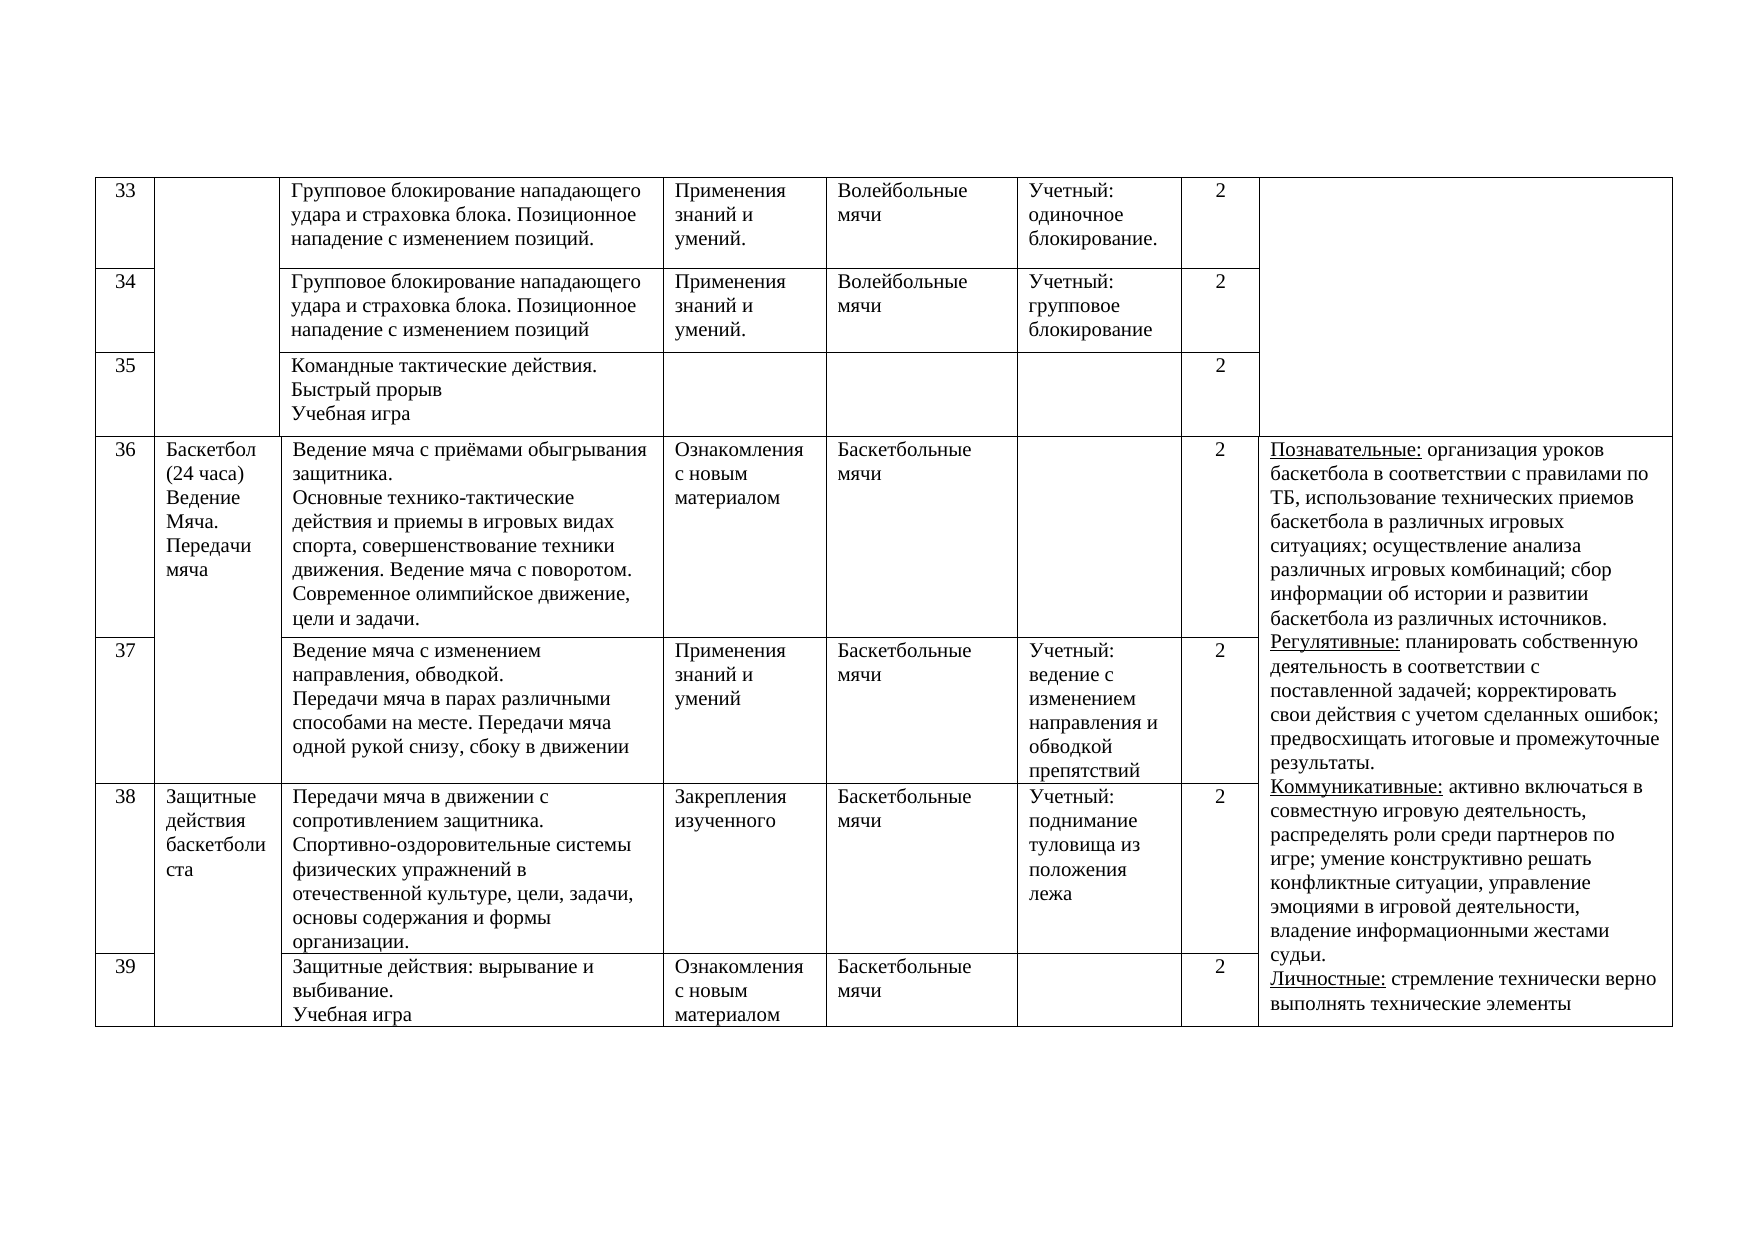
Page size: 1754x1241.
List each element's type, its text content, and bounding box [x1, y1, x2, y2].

table_cell 34 [96, 269, 154, 352]
table_cell Защитные действия: вырывание и выбивание. Учебная игра [282, 954, 663, 1026]
table_cell 36 [96, 437, 154, 637]
table_cell 39 [96, 954, 154, 1026]
table_cell Групповое блокирование нападающего удара и страховка блока. Позиционное нападение с изменением позиций. [280, 178, 663, 267]
table_cell Защитные действия баскетболиста [155, 784, 281, 1026]
table_cell Передачи мяча в движении с сопротивлением защитника. Спортивно-оздоровительные системы физических упражнений в отечественной культуре, цели, задачи, основы содержания и формы организации. [282, 784, 663, 953]
table_cell [827, 353, 1017, 436]
table_cell Закрепления изученного [664, 784, 826, 953]
table_cell 38 [96, 784, 154, 953]
table_cell 2 [1182, 784, 1258, 953]
table_cell 33 [96, 178, 154, 267]
table_cell Учетный: одиночное блокирование. [1018, 178, 1181, 267]
table_cell Учетный: ведение с изменением направления и обводкой препятствий [1018, 638, 1181, 783]
table_cell 2 [1182, 178, 1259, 267]
table_cell 2 [1182, 954, 1258, 1026]
table_cell 2 [1182, 269, 1259, 352]
table_cell [1018, 954, 1181, 1026]
table_cell Учетный: поднимание туловища из положения лежа [1018, 784, 1181, 953]
table_cell Групповое блокирование нападающего удара и страховка блока. Позиционное нападение с изменением позиций [280, 269, 663, 352]
table_cell 2 [1182, 353, 1259, 436]
table_cell 35 [96, 353, 154, 436]
table_cell [1018, 437, 1181, 637]
table_cell 2 [1182, 437, 1258, 637]
table_cell Ознакомления с новым материалом [664, 437, 826, 637]
table_cell Баскетбольные мячи [827, 954, 1017, 1026]
table_cell Командные тактические действия. Быстрый прорыв Учебная игра [280, 353, 663, 436]
table_cell Применения знаний и умений [664, 638, 826, 783]
table_cell [1018, 353, 1181, 436]
table_cell Ведение мяча с изменением направления, обводкой. Передачи мяча в парах различными способами на месте. Передачи мяча одной рукой снизу, сбоку в движении [282, 638, 663, 783]
table_cell [664, 353, 826, 436]
table_cell Баскетбольные мячи [827, 437, 1017, 637]
table_cell Волейбольные мячи [827, 178, 1017, 267]
table_cell 37 [96, 638, 154, 783]
table_cell Учетный: групповое блокирование [1018, 269, 1181, 352]
table_cell Ознакомления с новым материалом [664, 954, 826, 1026]
table_cell Применения знаний и умений. [664, 269, 826, 352]
table_cell Баскетбольные мячи [827, 638, 1017, 783]
table_cell Баскетбольные мячи [827, 784, 1017, 953]
table_cell Познавательные: организация уроков баскетбола в соответствии с правилами по ТБ, использование технических приемов баскетбола в различных игровых ситуациях; осуществление анализа различных игровых комбинаций; сбор информации об истории и развитии баскетбола из различных источников. Регулятивные: планировать собственную деятельность в соответствии с поставленной задачей; корректировать свои действия с учетом сделанных ошибок; предвосхищать итоговые и промежуточные результаты. Коммуникативные: активно включаться в совместную игровую деятельность, распределять роли среди партнеров по игре; умение конструктивно решать конфликтные ситуации, управление эмоциями в игровой деятельности, владение информационными жестами судьи. Личностные: стремление технически верно выполнять технические элементы баскетболиста, одержать победу в игре баскетбола; проявление познавательного интереса к спортивным играм. [1259, 437, 1672, 1026]
table_cell 2 [1182, 638, 1258, 783]
table_cell Волейбольные мячи [827, 269, 1017, 352]
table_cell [664, 178, 826, 267]
table_cell Ведение мяча с приёмами обыгрывания защитника. Основные технико-тактические действия и приемы в игровых видах спорта, совершенствование техники движения. Ведение мяча с поворотом. Современное олимпийское движение, цели и задачи. [282, 437, 663, 637]
table_cell Баскетбол (24 часа) Ведение Мяча. Передачи мяча [155, 437, 281, 783]
